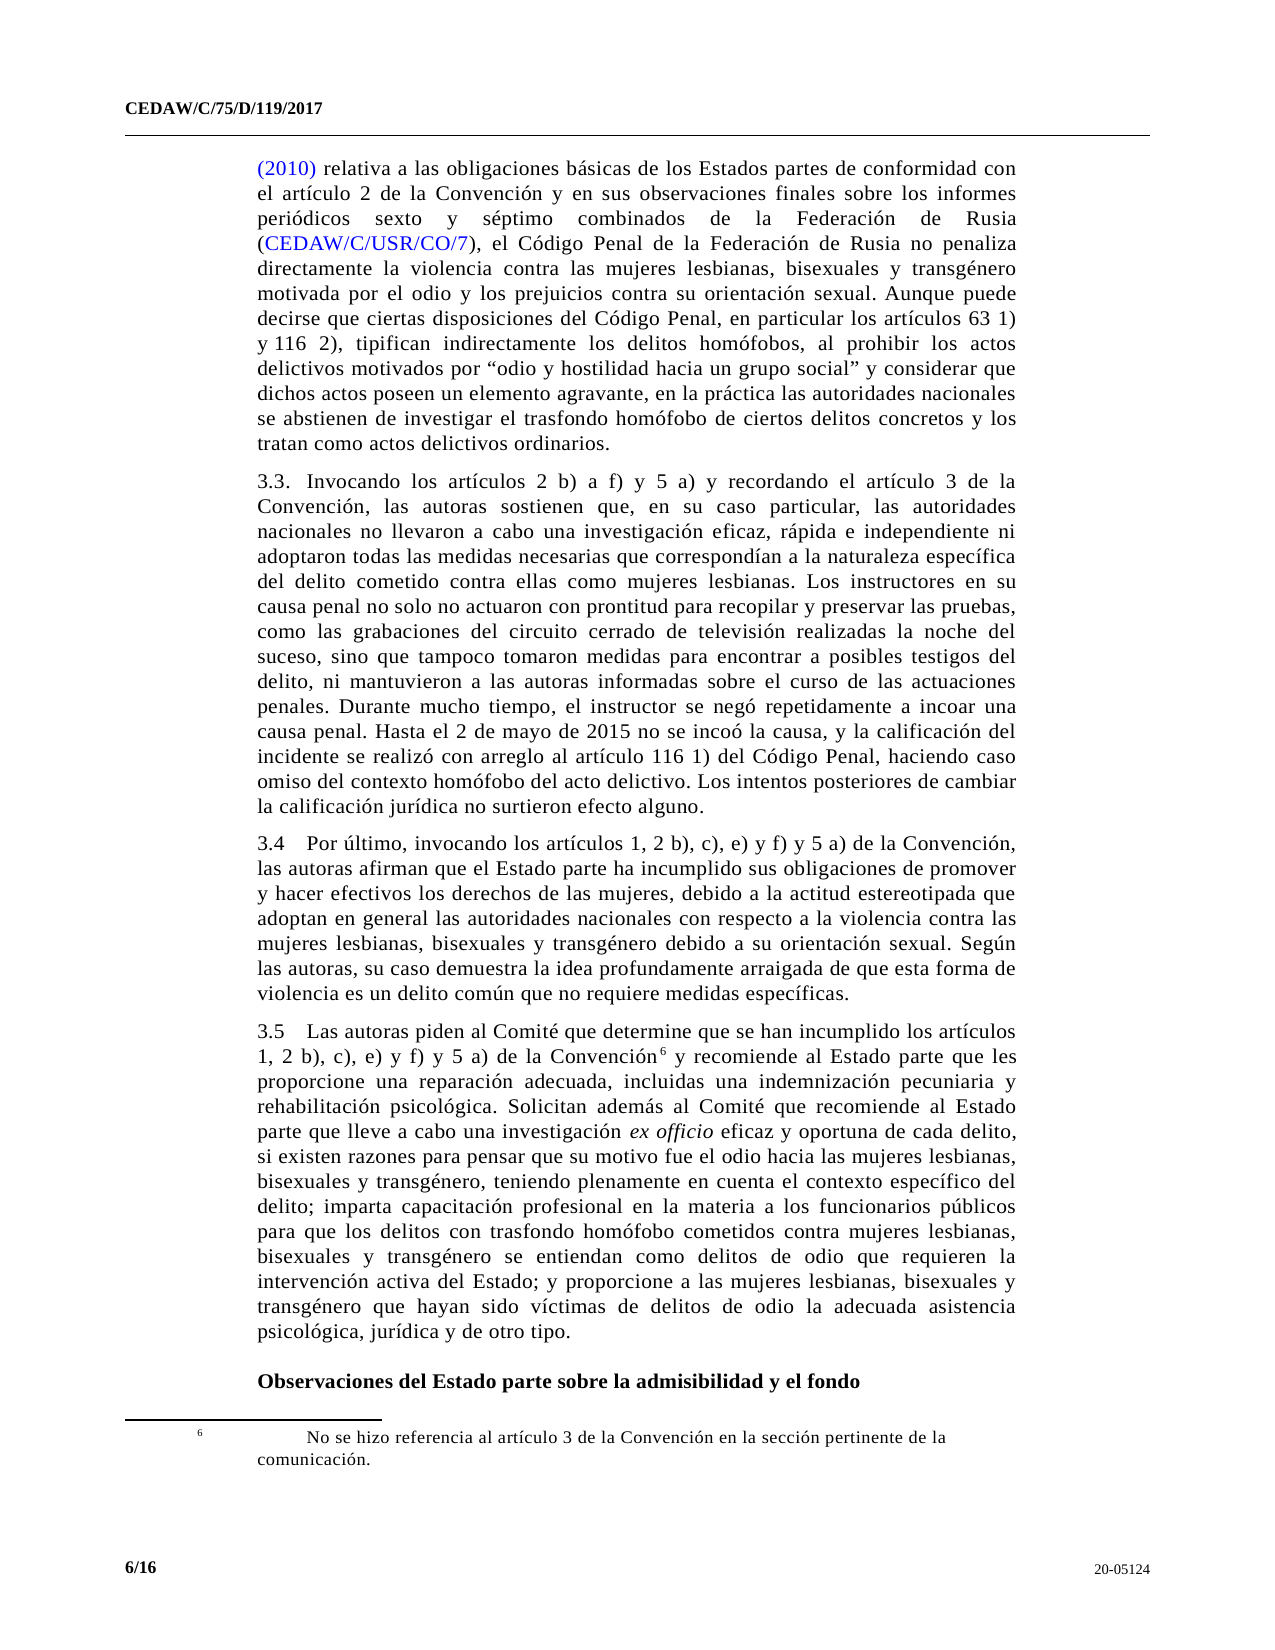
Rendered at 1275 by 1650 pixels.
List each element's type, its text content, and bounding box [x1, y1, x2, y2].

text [257, 156, 1018, 456]
text 3.5 Las autoras piden al Comité que determine que se han incumplido los artículos 1, 2 b), c), e) y f) y 5 a) de la Convención y recomiende al Estado parte que les proporcione una reparación adecuada, incluidas una indemnización pecuniaria y rehabilitación psicológica. Solicitan además al Comité que recomiende al Estado parte que lleve a cabo una investigación ex officio eficaz y oportuna de cada delito, si existen razones para pensar que su motivo fue el odio hacia las mujeres lesbianas, bisexuales y transgénero, teniendo plenamente en cuenta el contexto específico del delito; imparta capacitación profesional en la materia a los funcionarios públicos para que los delitos con trasfondo homófobo cometidos contra mujeres lesbianas, bisexuales y transgénero se entiendan como delitos de odio que requieren la intervención activa del Estado; y proporcione a las mujeres lesbianas, bisexuales y transgénero que hayan sido víctimas de delitos de odio la adecuada asistencia psicológica, jurídica y de otro tipo. [257, 1018, 1018, 1343]
text Observaciones del Estado parte sobre la admisibilidad y el fondo [125, 1368, 1019, 1393]
text 3.4 Por último, invocando los artículos 1, 2 b), c), e) y f) y 5 a) de la Convención, las autoras afirman que el Estado parte ha incumplido sus obligaciones de promover y hacer efectivos los derechos de las mujeres, debido a la actitud estereotipada que adoptan en general las autoridades nacionales con respecto a la violencia contra las mujeres lesbianas, bisexuales y transgénero debido a su orientación sexual. Según las autoras, su caso demuestra la idea profundamente arraigada de que esta forma de violencia es un delito común que no requiere medidas específicas. [257, 831, 1018, 1006]
text 3.3. Invocando los artículos 2 b) a f) y 5 a) y recordando el artículo 3 de la Convención, las autoras sostienen que, en su caso particular, las autoridades nacionales no llevaron a cabo una investigación eficaz, rápida e independiente ni adoptaron todas las medidas necesarias que correspondían a la naturaleza específica del delito cometido contra ellas como mujeres lesbianas. Los instructores en su causa penal no solo no actuaron con prontitud para recopilar y preservar las pruebas, como las grabaciones del circuito cerrado de televisión realizadas la noche del suceso, sino que tampoco tomaron medidas para encontrar a posibles testigos del delito, ni mantuvieron a las autoras informadas sobre el curso de las actuaciones penales. Durante mucho tiempo, el instructor se negó repetidamente a incoar una causa penal. Hasta el 2 de mayo de 2015 no se incoó la causa, y la calificación del incidente se realizó con arreglo al artículo 116 1) del Código Penal, haciendo caso omiso del contexto homófobo del acto delictivo. Los intentos posteriores de cambiar la calificación jurídica no surtieron efecto alguno. [257, 468, 1018, 818]
